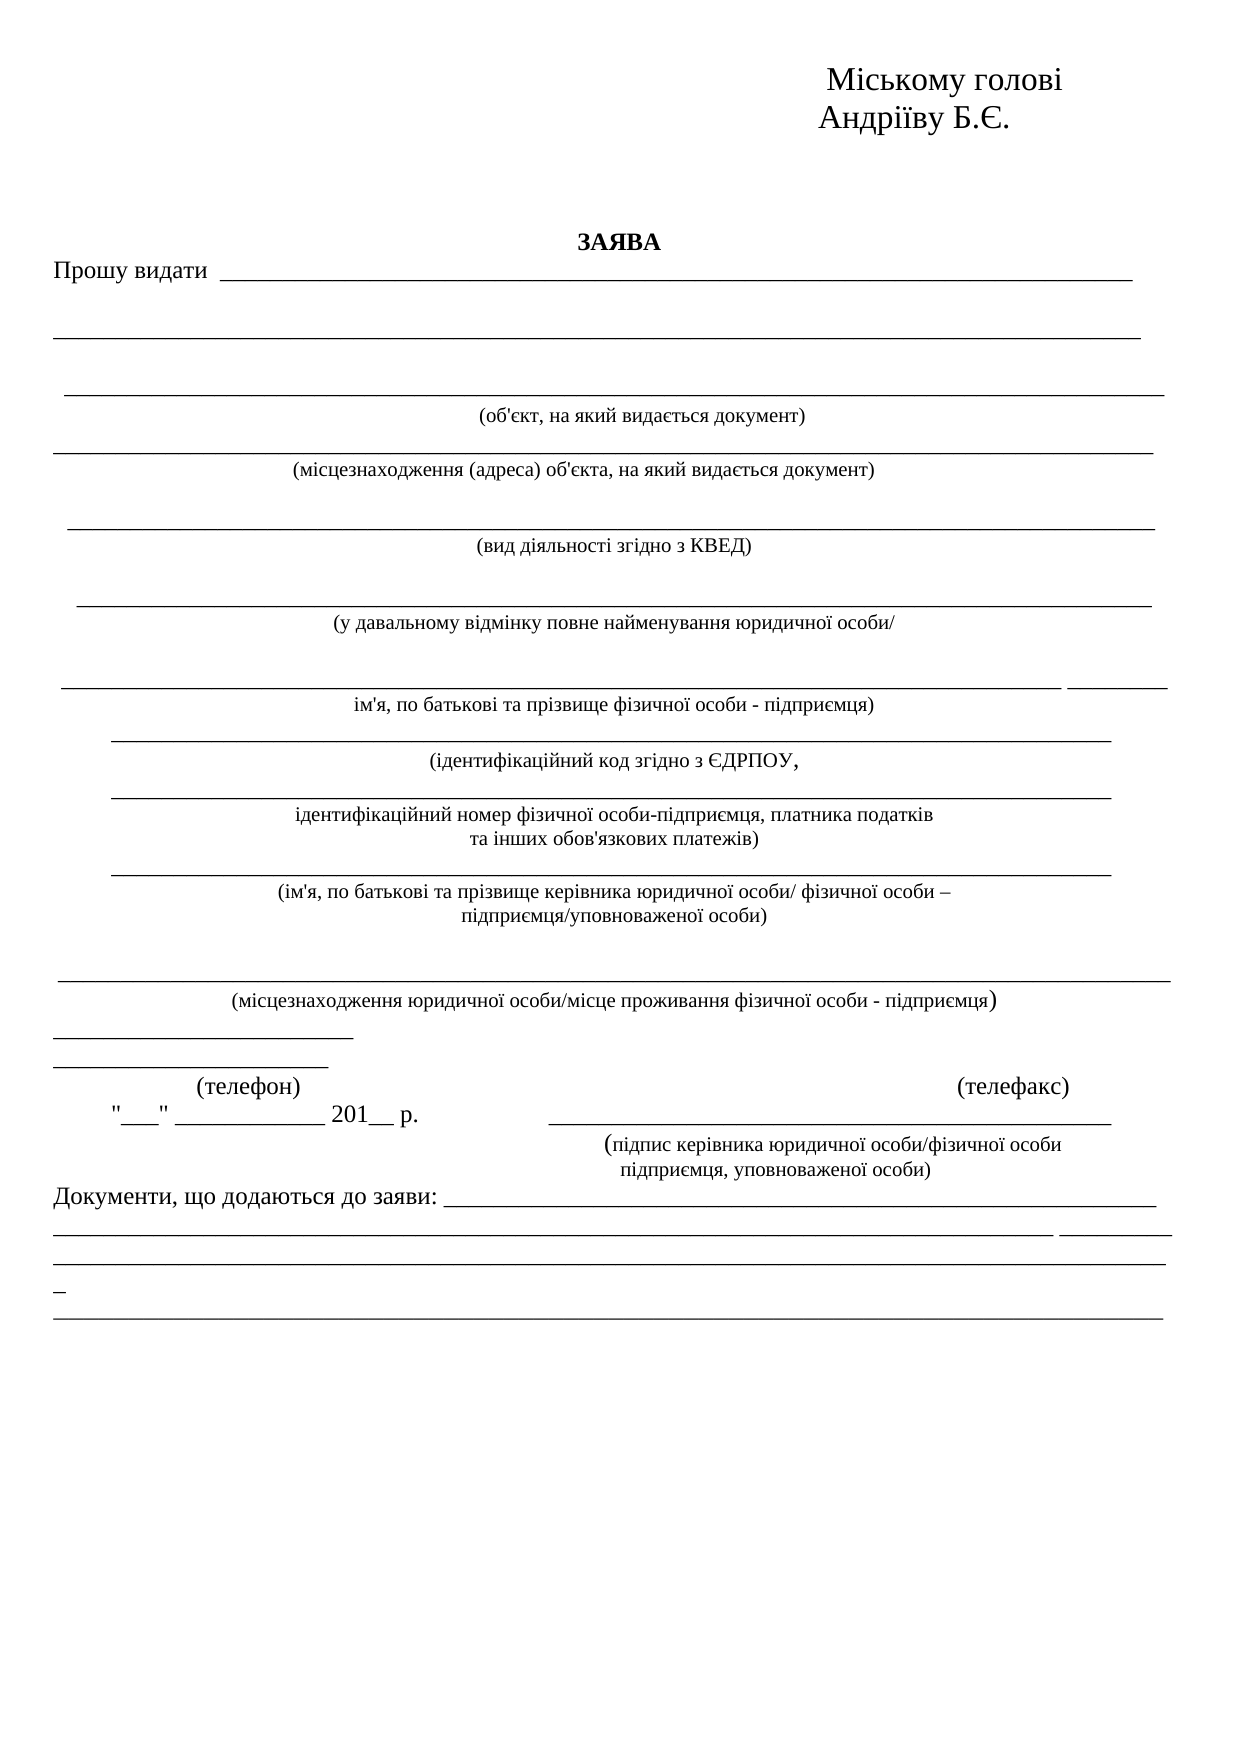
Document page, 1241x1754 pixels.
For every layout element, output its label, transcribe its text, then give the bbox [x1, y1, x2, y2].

text __________________________________________________________________________ [53, 1296, 1175, 1324]
text ________________________ ______________________ [53, 1013, 1175, 1071]
text Міському голові [701, 59, 1175, 97]
text підприємця, уповноваженої особи) [53, 1157, 1175, 1181]
text (телефон) (телефакс) [53, 1071, 1175, 1099]
text _______________________________________________________________________________________ (вид діяльності згідно з КВЕД) [53, 504, 1175, 557]
text та інших обов'язкових платежів) [53, 826, 1175, 850]
text Прошу видати _________________________________________________________________________ [53, 256, 1175, 284]
text _________________________________________________________________________________________ (місцезнаходження юридичної особи/місце проживання фізичної особи - підприємця) [53, 956, 1175, 1013]
text ________________________________________________________________________________ (ідентифікаційний код згідно з ЄДРПОУ, [53, 716, 1175, 773]
text ЗАЯВА [53, 227, 1185, 256]
text ________________________________________________________________________________________ (місцезнаходження (адреса) об'єкта, на який видається документ) [53, 428, 1175, 481]
text ________________________________________________________________________________ ідентифікаційний номер фізичної особи-підприємця, платника податків [53, 773, 1175, 826]
text _______________________________________________________________________________________ [53, 313, 1175, 342]
text ________________________________________________________________________________ ________ ім'я, по батькові та прізвище фізичної особи - підприємця) [53, 663, 1175, 716]
text Андріїву Б.Є. [701, 97, 1175, 136]
text Документи, що додаються до заяви: _________________________________________________________ ________________________________________________________________________________ _________ __________________________________________________________________________________________ [53, 1181, 1175, 1296]
text ________________________________________________________________________________________ (об'єкт, на який видається документ) [53, 370, 1175, 428]
text підприємця/уповноваженої особи) [53, 903, 1175, 927]
text "___" ____________ 201__ р. _____________________________________________ (підпис керівника юридичної особи/фізичної особи [53, 1099, 1175, 1157]
text ________________________________________________________________________________ (ім'я, по батькові та прізвище керівника юридичної особи/ фізичної особи – [53, 850, 1175, 903]
text ______________________________________________________________________________________ (у давальному відмінку повне найменування юридичної особи/ [53, 581, 1175, 634]
